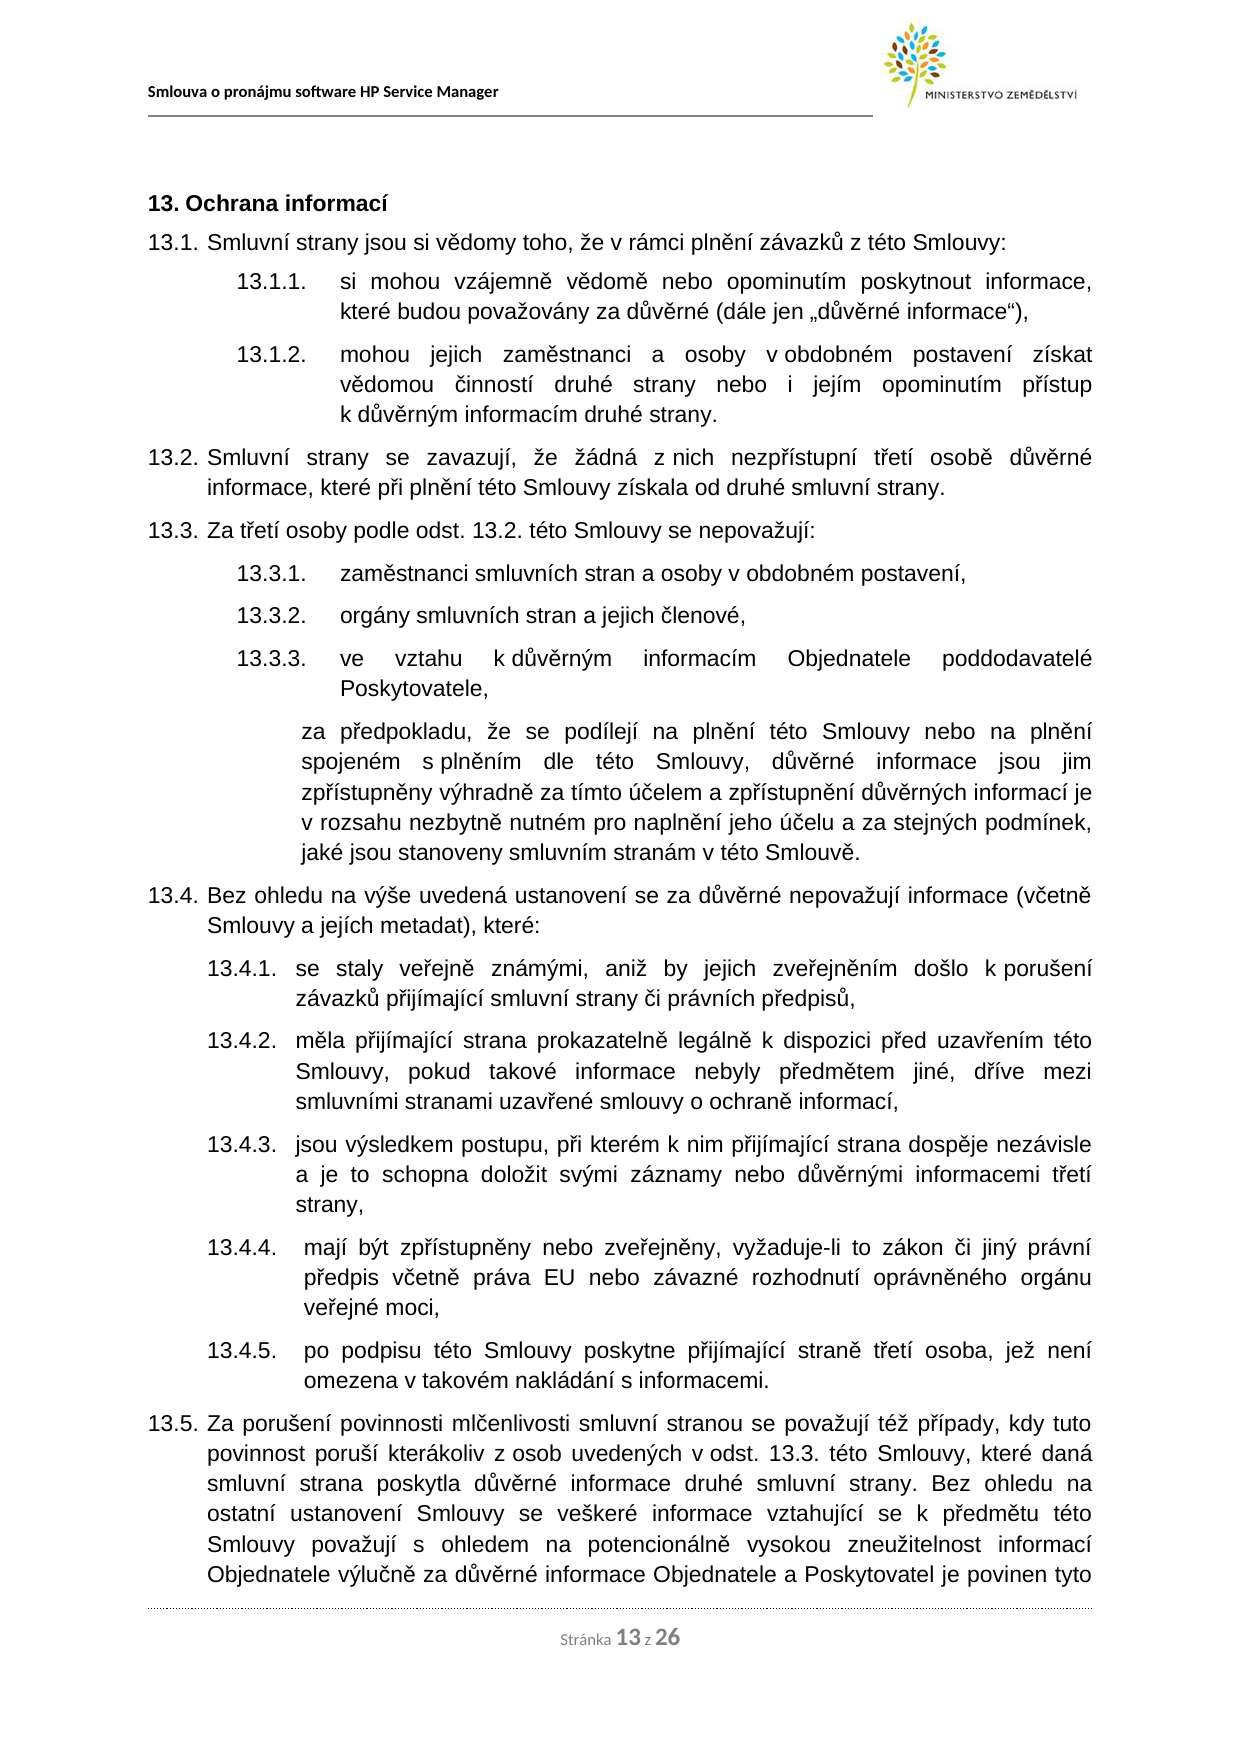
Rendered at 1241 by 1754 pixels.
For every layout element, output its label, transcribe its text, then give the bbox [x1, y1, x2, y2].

list Smluvní strany se zavazují, že žádná z nich nezpřístupní třetí osobě důvěrné informace, které při plnění této Smlouvy získala od druhé smluvní strany. [148, 444, 1092, 501]
picture [873, 12, 1092, 118]
list za předpokladu, že se podílejí na plnění této Smlouvy nebo na plnění spojeném s plněním dle této Smlouvy, důvěrné informace jsou jim zpřístupněny výhradně za tímto účelem a zpřístupnění důvěrných informací je v rozsahu nezbytně nutném pro naplnění jeho účelu a za stejných podmínek, jaké jsou stanoveny smluvním stranám v této Smlouvě. [301, 718, 1092, 865]
list měla přijímající strana prokazatelně legálně k dispozici před uzavřením této Smlouvy, pokud takové informace nebyly předmětem jiné, dříve mezi smluvními stranami uzavřené smlouvy o ochraně informací, [207, 1027, 1092, 1114]
list se staly veřejně známými, aniž by jejich zveřejněním došlo k porušení závazků přijímající smluvní strany či právních předpisů, [207, 954, 1092, 1011]
list Ochrana informací [148, 190, 1092, 217]
list ve vztahu k důvěrným informacím Objednatele poddodavatelé Poskytovatele, [236, 645, 1092, 702]
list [148, 1410, 1092, 1587]
list mají být zpřístupněny nebo zveřejněny, vyžaduje-li to zákon či jiný právní předpis včetně práva EU nebo závazné rozhodnutí oprávněného orgánu veřejné moci, [207, 1234, 1092, 1321]
list Smluvní strany jsou si vědomy toho, že v rámci plnění závazků z této Smlouvy: [148, 229, 1092, 256]
list Bez ohledu na výše uvedená ustanovení se za důvěrné nepovažují informace (včetně Smlouvy a jejích metadat), které: [148, 882, 1092, 938]
list zaměstnanci smluvních stran a osoby v obdobném postavení, [236, 560, 1092, 586]
list orgány smluvních stran a jejich členové, [236, 602, 1092, 629]
list po podpisu této Smlouvy poskytne přijímající straně třetí osoba, jež není omezena v takovém nakládání s informacemi. [207, 1337, 1092, 1393]
list Za třetí osoby podle odst. 13.2. této Smlouvy se nepovažují: [148, 517, 1092, 543]
list jsou výsledkem postupu, při kterém k nim přijímající strana dospěje nezávisle a je to schopna doložit svými záznamy nebo důvěrnými informacemi třetí strany, [207, 1131, 1092, 1217]
list mohou jejich zaměstnanci a osoby v obdobném postavení získat vědomou činností druhé strany nebo i jejím opominutím přístup k důvěrným informacím druhé strany. [236, 341, 1092, 428]
list si mohou vzájemně vědomě nebo opominutím poskytnout informace, které budou považovány za důvěrné (dále jen „důvěrné informace“), [236, 268, 1092, 325]
